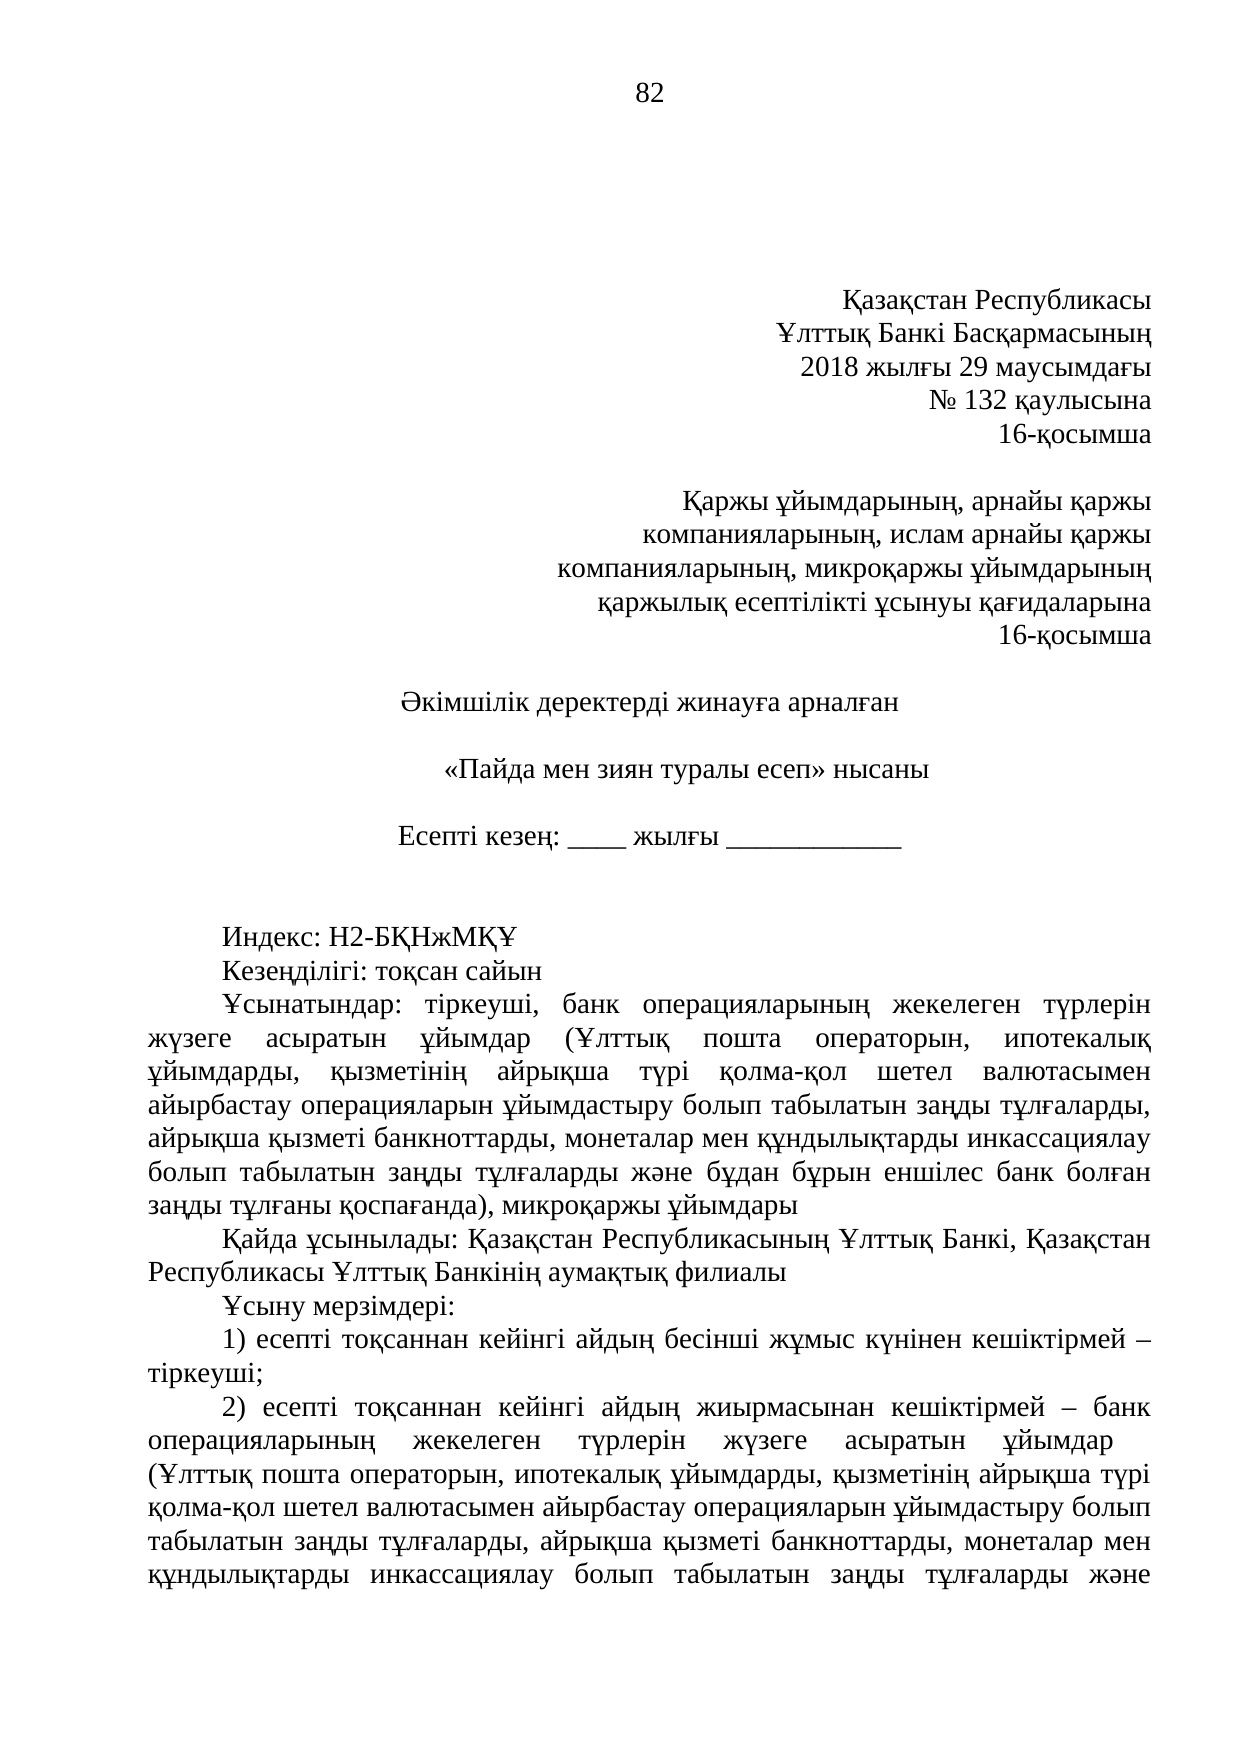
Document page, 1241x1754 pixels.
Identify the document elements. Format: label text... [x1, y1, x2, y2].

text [148, 1389, 1152, 1590]
text 16-қосымша [148, 416, 1152, 449]
text Есепті кезең: ____ жылғы ____________ [148, 818, 1152, 852]
text Индекс: Н2-БҚНжМҚҰ [148, 919, 1152, 953]
text қаржылық есептілікті ұсынуы қағидаларына [148, 584, 1152, 617]
text 2018 жылғы 29 маусымдағы [148, 349, 1152, 382]
text № 132 қаулысына [148, 382, 1152, 416]
text Қаржы ұйымдарының, арнайы қаржы [148, 483, 1152, 517]
text компанияларының, ислам арнайы қаржы [148, 517, 1152, 550]
text Ұсынатындар: тіркеуші, банк операцияларының жекелеген түрлерін жүзеге асыратын ұйымдар (Ұлттық пошта операторын, ипотекалық ұйымдарды, қызметінің айрықша түрі қолма-қол шетел валютасымен айырбастау операцияларын ұйымдастыру болып табылатын заңды тұлғаларды, айрықша қызметі банкноттарды, монеталар мен құндылықтарды инкассациялау болып табылатын заңды тұлғаларды және бұдан бұрын еншілес банк болған заңды тұлғаны қоспағанда), микроқаржы ұйымдары [148, 986, 1152, 1221]
text Ұлттық Банкі Басқармасының [148, 315, 1152, 349]
text 16-қосымша [148, 617, 1152, 651]
text компанияларының, микроқаржы ұйымдарының [148, 550, 1152, 584]
text Ұсыну мерзімдері: [148, 1288, 1152, 1322]
text Қазақстан Республикасы [148, 282, 1152, 315]
text Қайда ұсынылады: Қазақстан Республикасының Ұлттық Банкі, Қазақстан Республикасы Ұлттық Банкінің аумақтық филиалы [148, 1221, 1152, 1288]
text «Пайда мен зиян туралы есеп» нысаны [148, 751, 1152, 785]
text Кезеңділігі: тоқсан сайын [148, 953, 1152, 986]
text Әкімшілік деректерді жинауға арналған [148, 684, 1152, 718]
text 1) есепті тоқсаннан кейінгі айдың бесінші жұмыс күнінен кешіктірмей – тіркеуші; [148, 1322, 1152, 1389]
